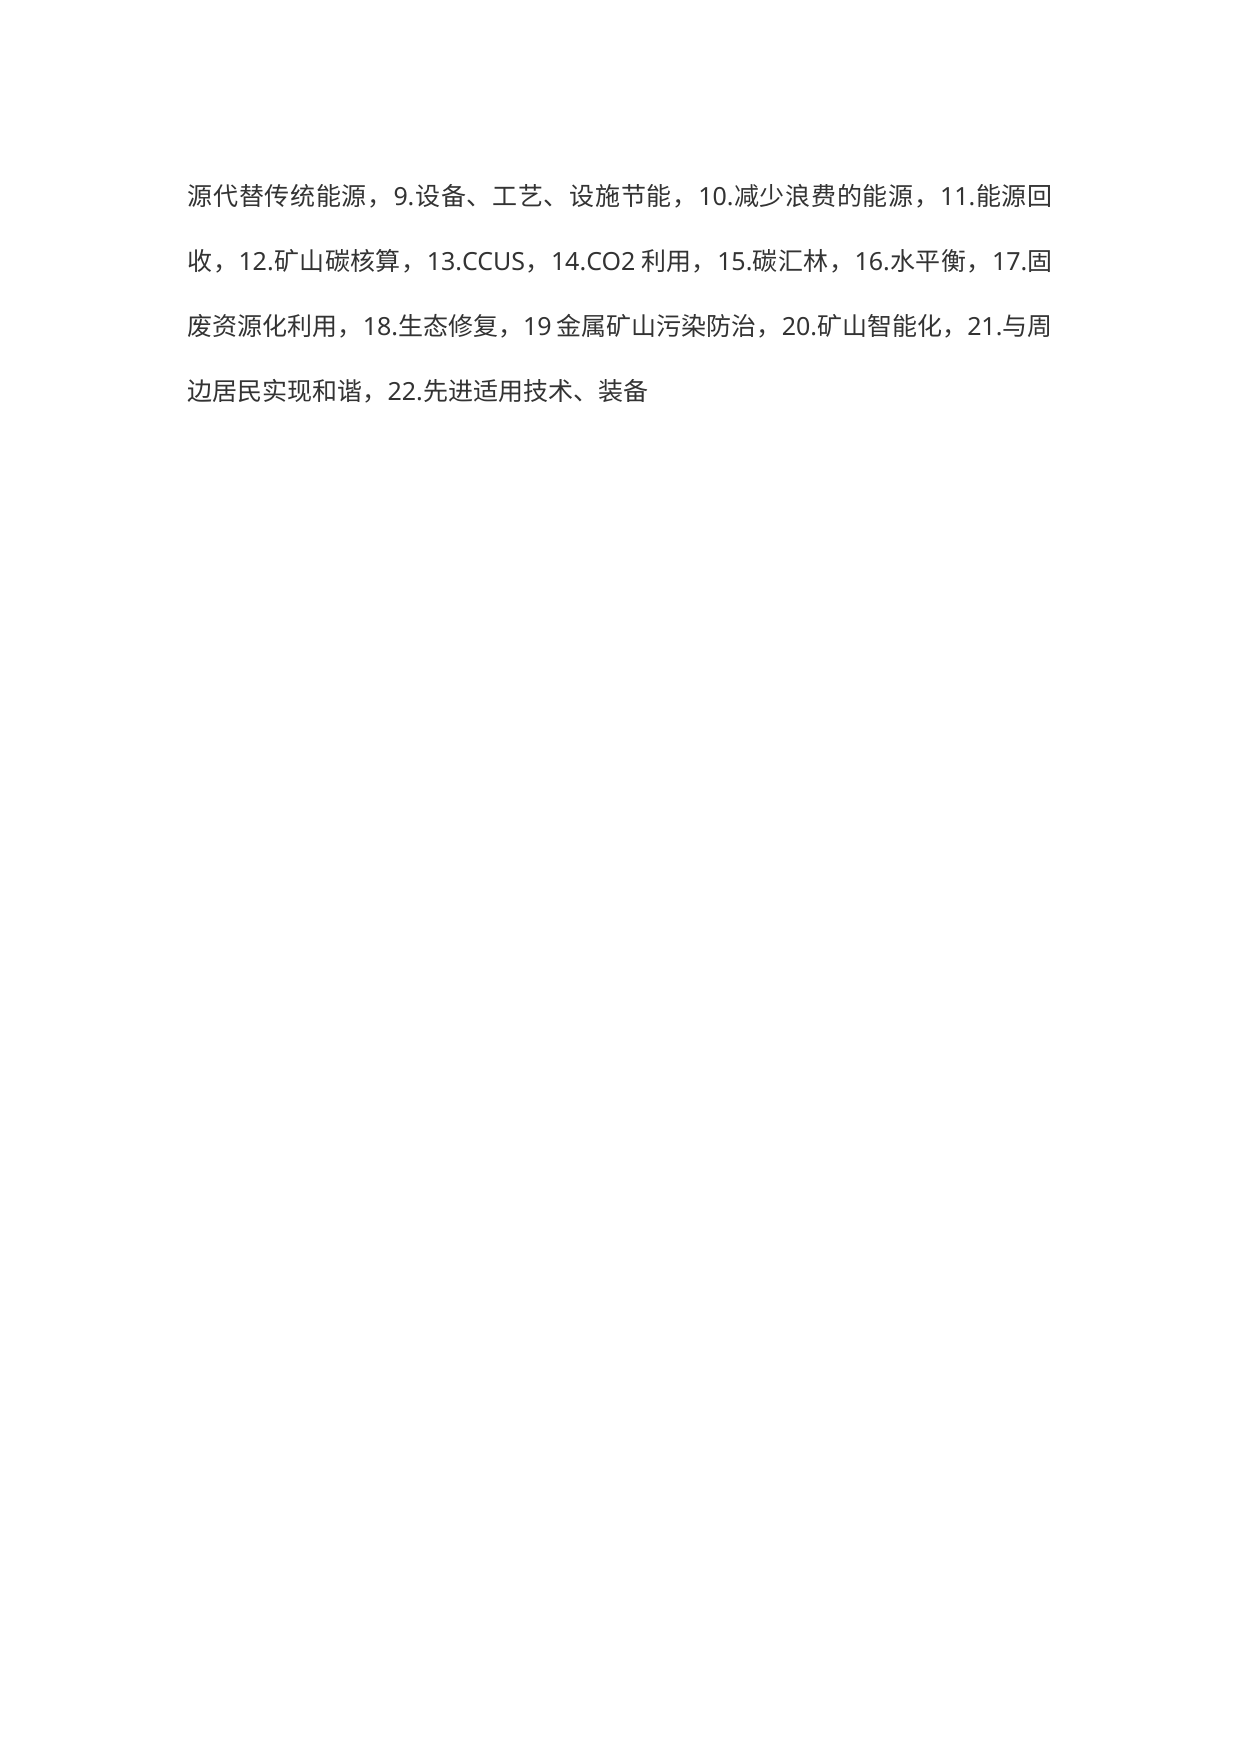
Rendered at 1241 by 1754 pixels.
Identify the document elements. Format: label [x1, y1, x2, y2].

text [187, 162, 1053, 422]
